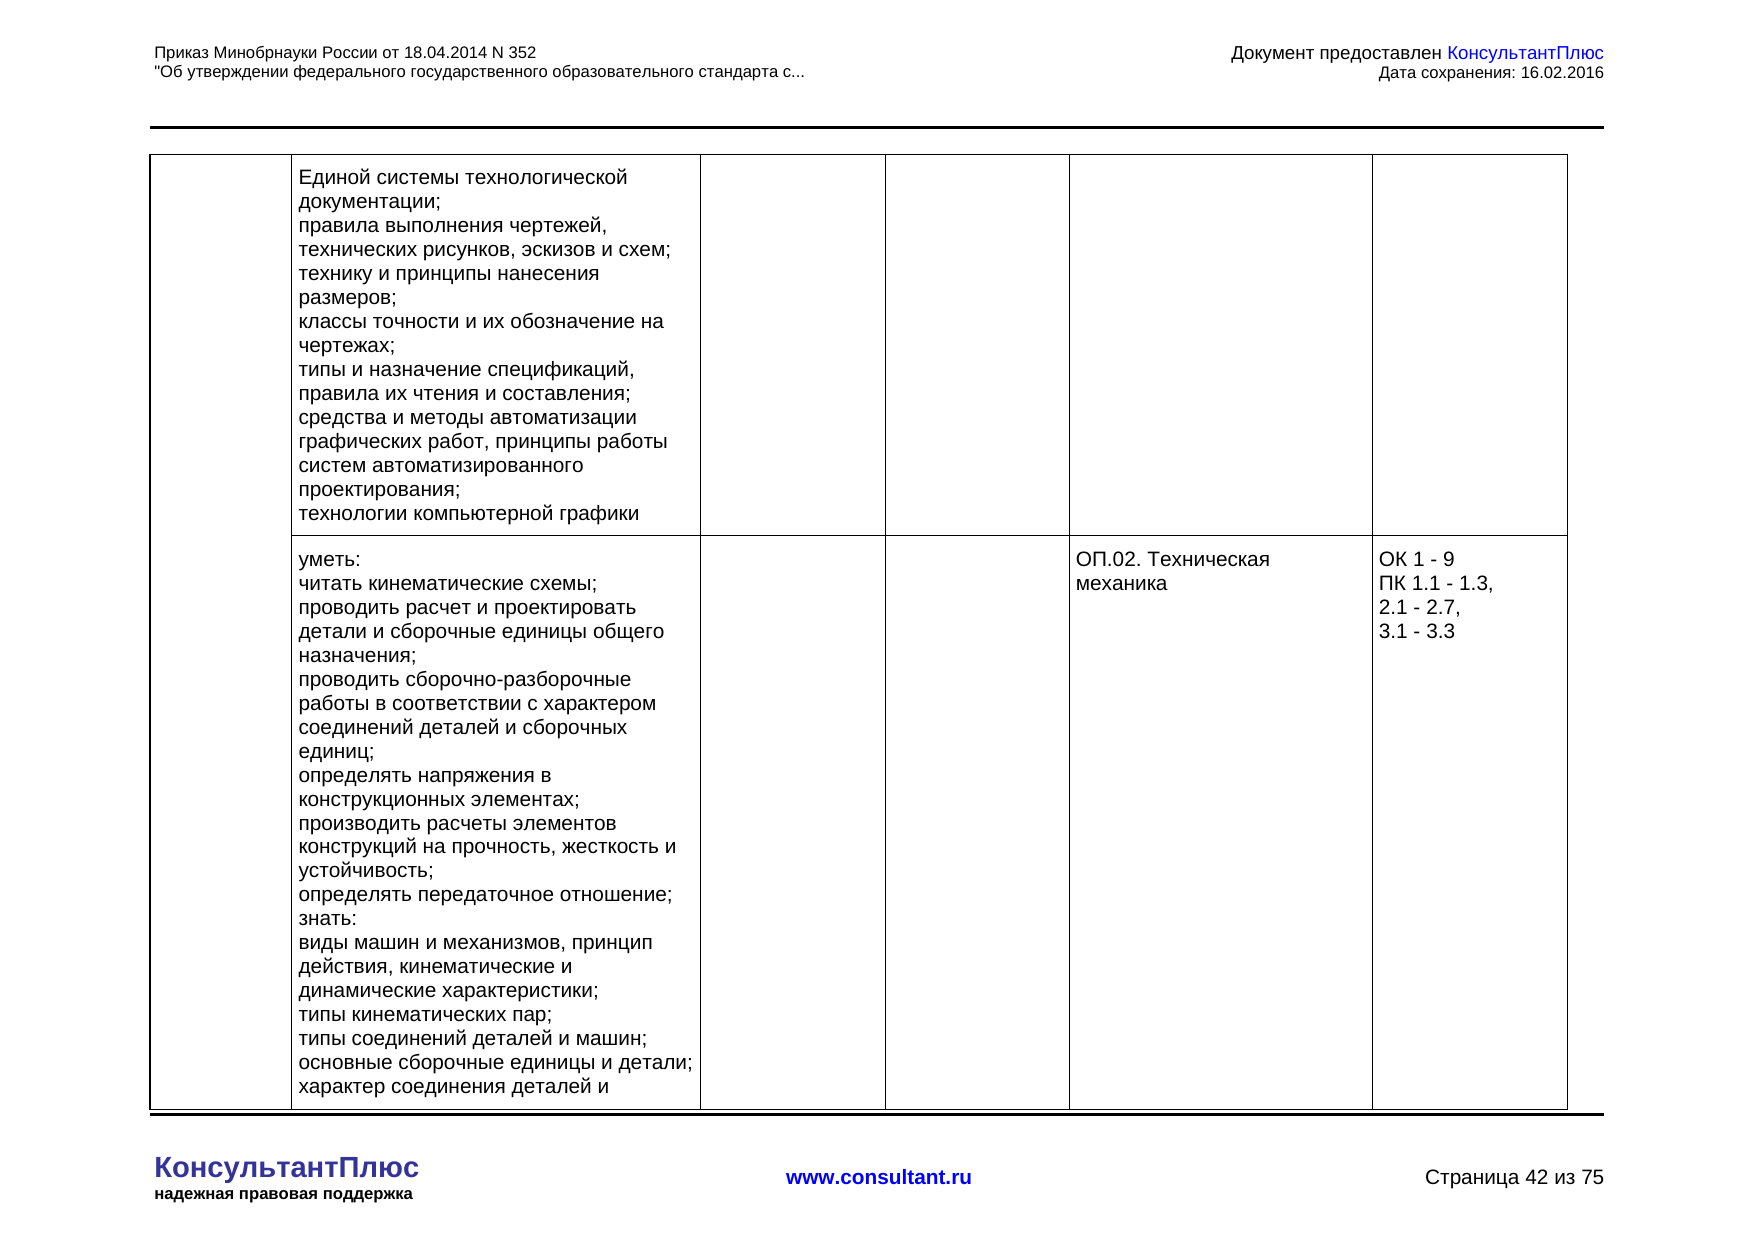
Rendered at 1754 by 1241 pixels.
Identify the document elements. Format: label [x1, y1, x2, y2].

table_cell [701, 155, 885, 535]
table_cell [701, 536, 885, 1108]
table_cell [292, 155, 700, 535]
table_cell [1070, 536, 1372, 1108]
table_cell [1070, 155, 1372, 535]
table_cell [292, 536, 700, 1108]
table_cell [886, 536, 1069, 1108]
table_cell [886, 155, 1069, 535]
table_cell [1373, 536, 1567, 1108]
table_cell [1373, 155, 1567, 535]
